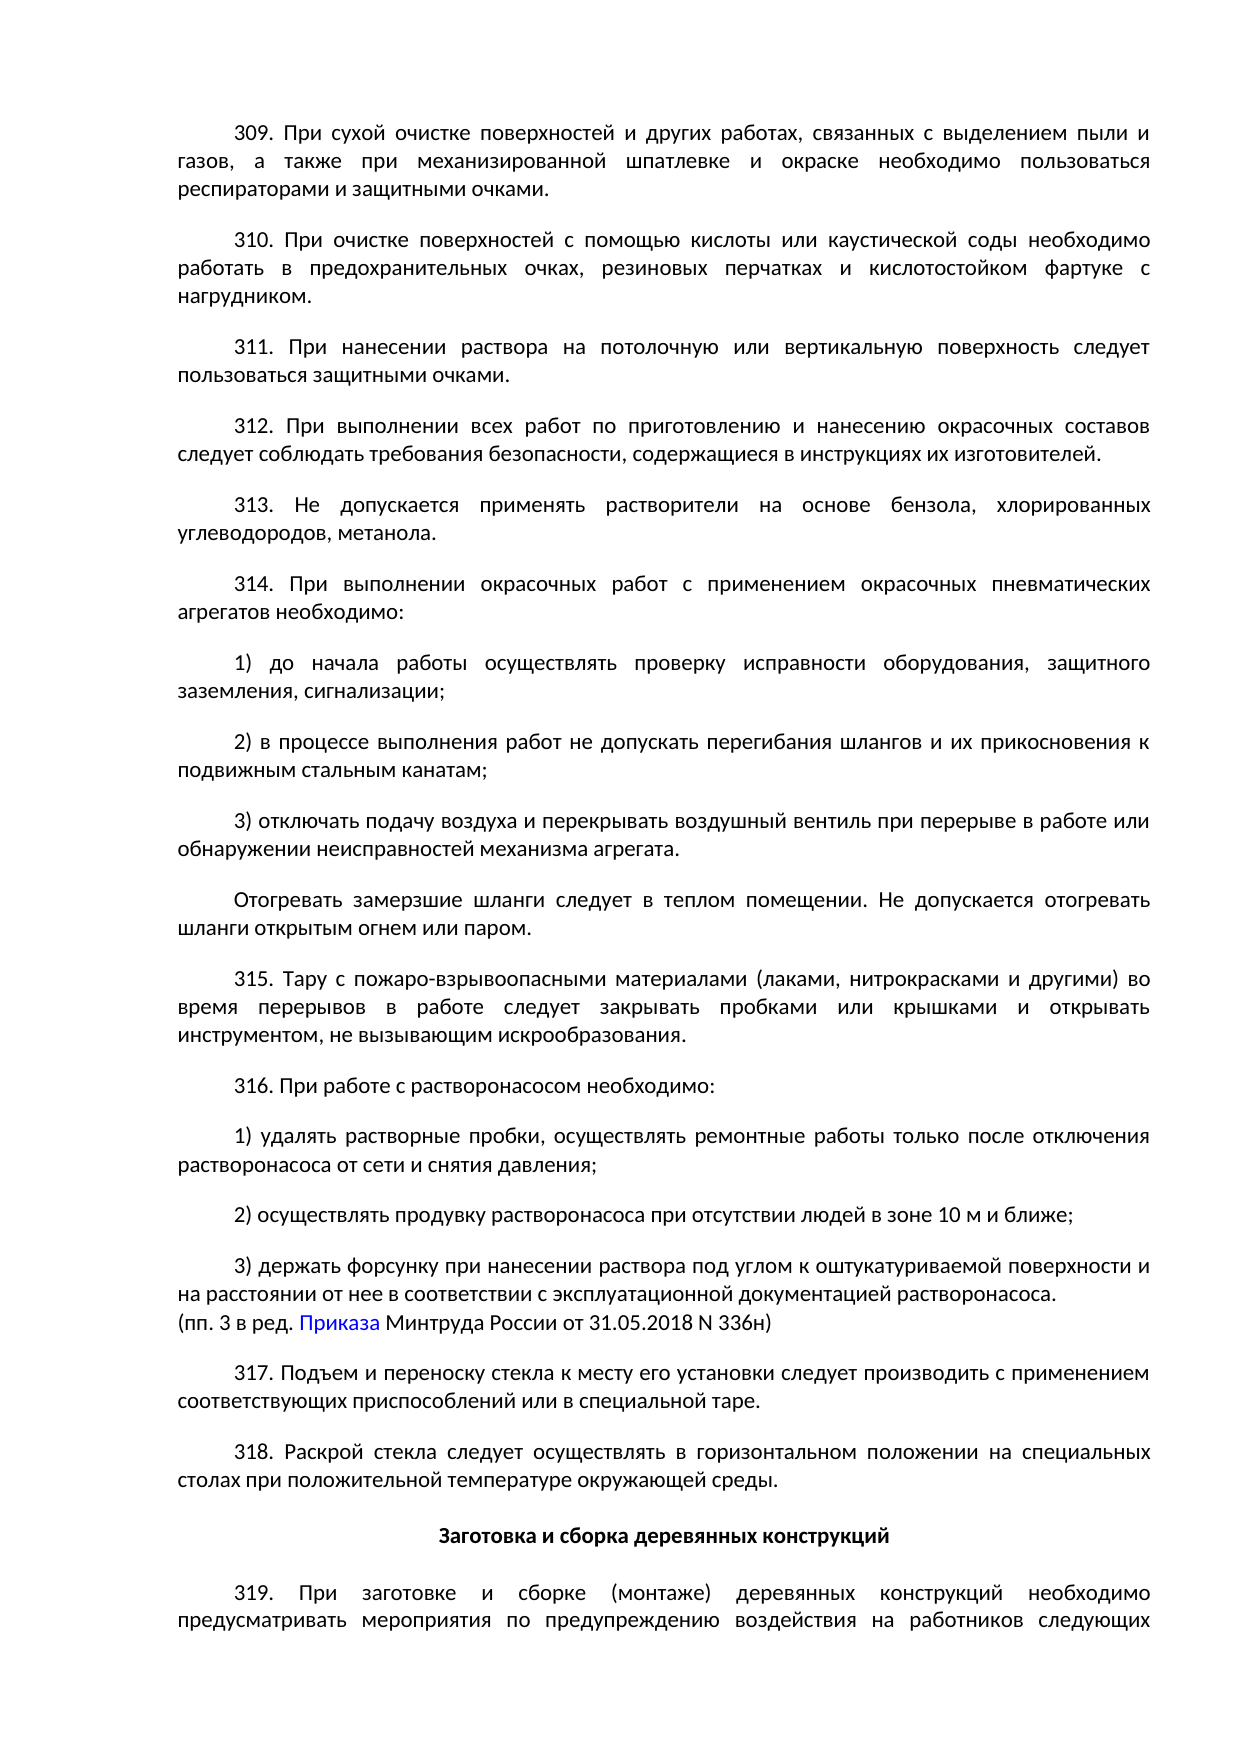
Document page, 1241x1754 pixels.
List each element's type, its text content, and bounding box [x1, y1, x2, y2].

text 2) осуществлять продувку растворонасоса при отсутствии людей в зоне 10 м и ближе; [177, 1201, 1152, 1229]
text 2) в процессе выполнения работ не допускать перегибания шлангов и их прикосновения к подвижным стальным канатам; [177, 727, 1152, 783]
text (пп. 3 в ред. Приказа Минтруда России от 31.05.2018 N 336н) [177, 1308, 1152, 1336]
text 315. Тару с пожаро-взрывоопасными материалами (лаками, нитрокрасками и другими) во время перерывов в работе следует закрывать пробками или крышками и открывать инструментом, не вызывающим искрообразования. [177, 964, 1152, 1048]
text 312. При выполнении всех работ по приготовлению и нанесению окрасочных составов следует соблюдать требования безопасности, содержащиеся в инструкциях их изготовителей. [177, 411, 1152, 467]
text 3) держать форсунку при нанесении раствора под углом к оштукатуриваемой поверхности и на расстоянии от нее в соответствии с эксплуатационной документацией растворонасоса. [177, 1252, 1152, 1308]
title Заготовка и сборка деревянных конструкций [177, 1522, 1152, 1549]
text 1) удалять растворные пробки, осуществлять ремонтные работы только после отключения растворонасоса от сети и снятия давления; [177, 1122, 1152, 1178]
text 1) до начала работы осуществлять проверку исправности оборудования, защитного заземления, сигнализации; [177, 648, 1152, 704]
text 310. При очистке поверхностей с помощью кислоты или каустической соды необходимо работать в предохранительных очках, резиновых перчатках и кислотостойком фартуке с нагрудником. [177, 225, 1152, 309]
text Отогревать замерзшие шланги следует в теплом помещении. Не допускается отогревать шланги открытым огнем или паром. [177, 885, 1152, 941]
text 318. Раскрой стекла следует осуществлять в горизонтальном положении на специальных столах при положительной температуре окружающей среды. [177, 1437, 1152, 1493]
text 316. При работе с растворонасосом необходимо: [177, 1071, 1152, 1099]
text 317. Подъем и переноску стекла к месту его установки следует производить с применением соответствующих приспособлений или в специальной таре. [177, 1358, 1152, 1414]
text 311. При нанесении раствора на потолочную или вертикальную поверхность следует пользоваться защитными очками. [177, 332, 1152, 388]
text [177, 1578, 1152, 1634]
text 313. Не допускается применять растворители на основе бензола, хлорированных углеводородов, метанола. [177, 490, 1152, 546]
text 3) отключать подачу воздуха и перекрывать воздушный вентиль при перерыве в работе или обнаружении неисправностей механизма агрегата. [177, 806, 1152, 862]
text 309. При сухой очистке поверхностей и других работах, связанных с выделением пыли и газов, а также при механизированной шпатлевке и окраске необходимо пользоваться респираторами и защитными очками. [177, 118, 1152, 202]
text 314. При выполнении окрасочных работ с применением окрасочных пневматических агрегатов необходимо: [177, 569, 1152, 625]
